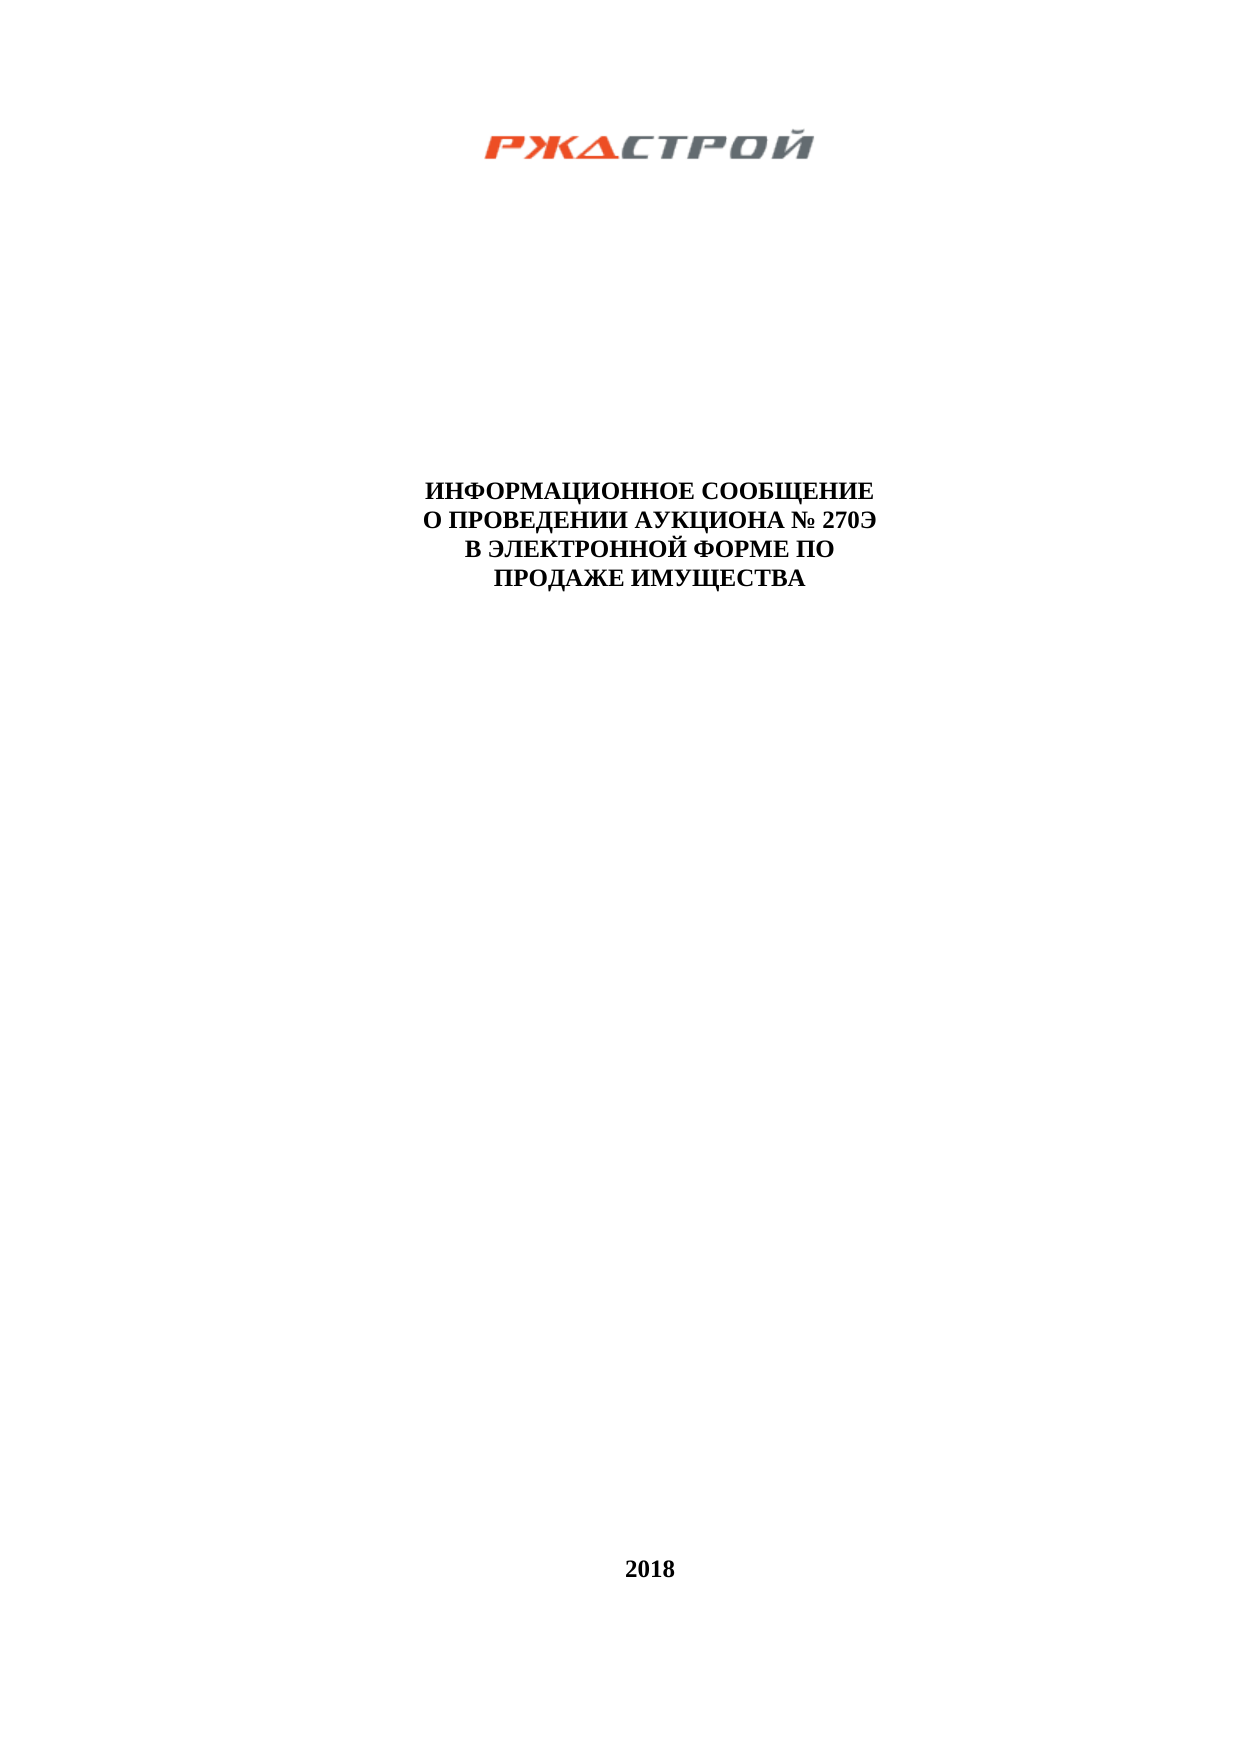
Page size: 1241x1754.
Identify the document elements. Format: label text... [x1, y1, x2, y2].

text продаже имущества [118, 563, 1181, 591]
text 2018 [118, 1554, 1181, 1583]
text в электронной форме по [118, 534, 1181, 563]
text ИНФОРМАЦИОННОЕ СООБЩЕНИЕ [118, 476, 1181, 505]
picture [484, 128, 816, 161]
text о проведении аукциона № 270э [118, 505, 1181, 534]
